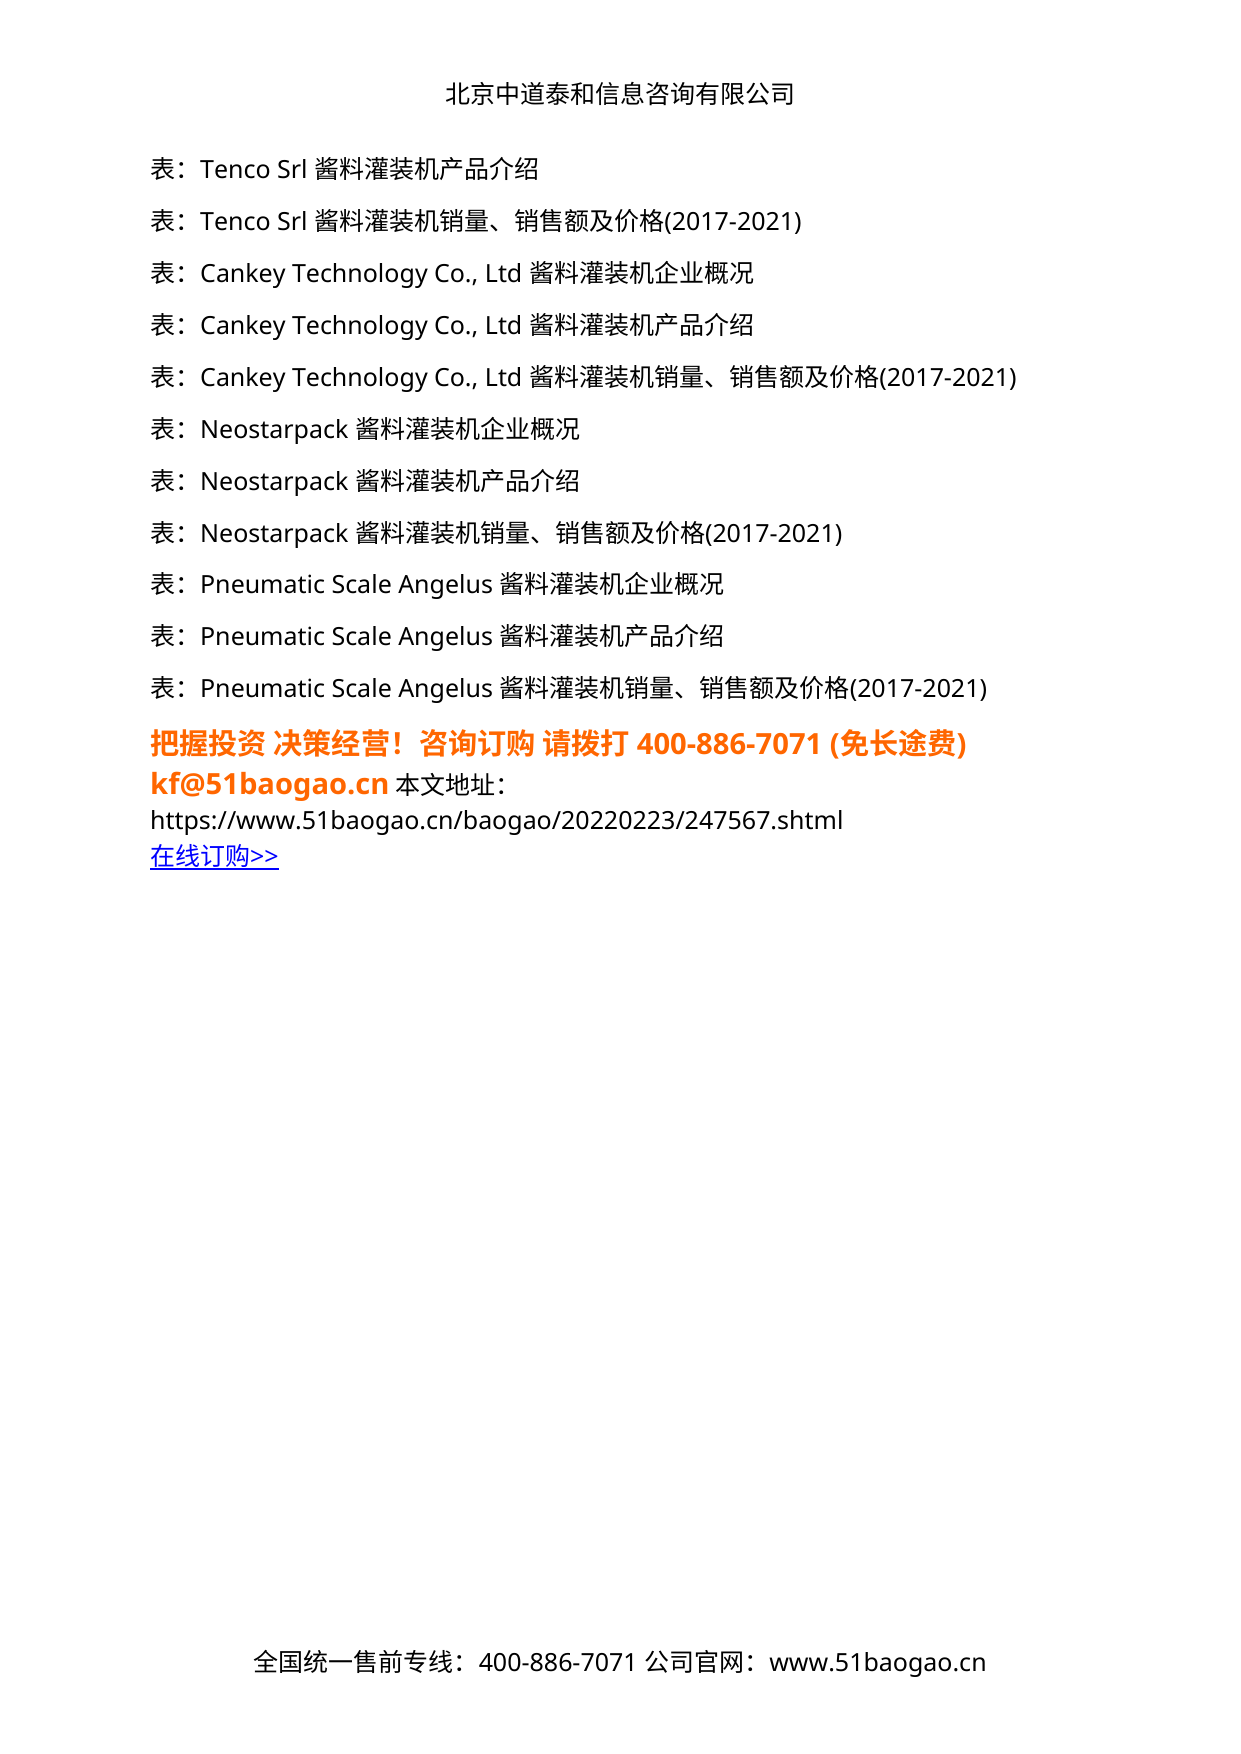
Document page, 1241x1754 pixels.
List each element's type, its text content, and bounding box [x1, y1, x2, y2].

text 表：Tenco Srl 酱料灌装机销量、销售额及价格(2017-2021) [150, 202, 1090, 238]
text 表：Cankey Technology Co., Ltd 酱料灌装机产品介绍 [150, 306, 1090, 342]
text 表：Neostarpack 酱料灌装机销量、销售额及价格(2017-2021) [150, 513, 1090, 549]
text 在线订购>> [150, 837, 1090, 873]
text 表：Neostarpack 酱料灌装机产品介绍 [150, 461, 1090, 497]
text 表：Pneumatic Scale Angelus 酱料灌装机产品介绍 [150, 617, 1090, 653]
text 表：Cankey Technology Co., Ltd 酱料灌装机销量、销售额及价格(2017-2021) [150, 357, 1090, 394]
text 表：Tenco Srl 酱料灌装机产品介绍 [150, 150, 1090, 186]
text 表：Pneumatic Scale Angelus 酱料灌装机企业概况 [150, 565, 1090, 601]
text 把握投资 决策经营！咨询订购 请拨打 400-886-7071 (免长途费) kf@51baogao.cn本文地址：https://www.51baogao.cn/baogao/20220223/247567.shtml [150, 721, 1090, 837]
text 表：Cankey Technology Co., Ltd 酱料灌装机企业概况 [150, 254, 1090, 290]
text 表：Neostarpack 酱料灌装机企业概况 [150, 409, 1090, 446]
text 表：Pneumatic Scale Angelus 酱料灌装机销量、销售额及价格(2017-2021) [150, 669, 1090, 705]
